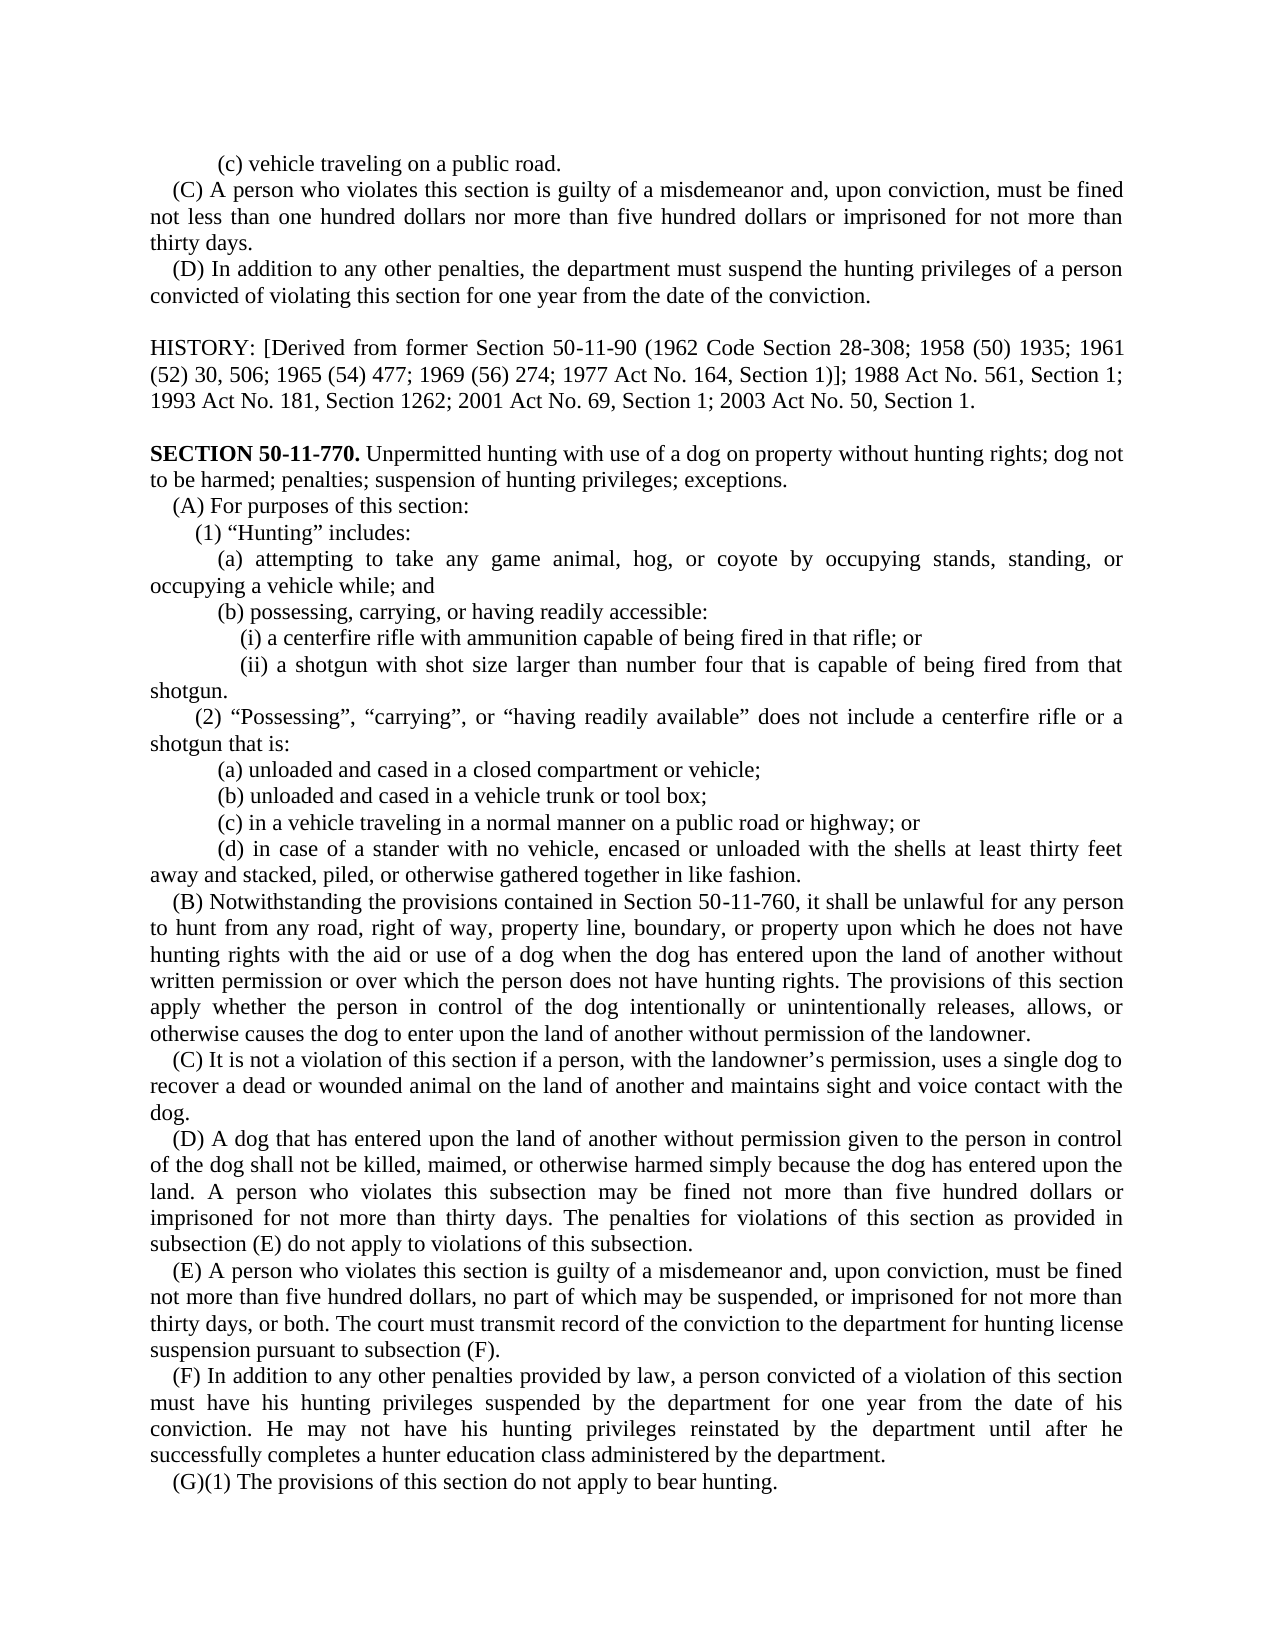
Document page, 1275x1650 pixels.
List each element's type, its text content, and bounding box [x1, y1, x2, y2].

text (B) Notwithstanding the provisions contained in Section 50-11-760, it shall be unlawful for any person to hunt from any road, right of way, property line, boundary, or property upon which he does not have hunting rights with the aid or use of a dog when the dog has entered upon the land of another without written permission or over which the person does not have hunting rights. The provisions of this section apply whether the person in control of the dog intentionally or unintentionally releases, allows, or otherwise causes the dog to enter upon the land of another without permission of the landowner. [150, 888, 1125, 1046]
text (a) attempting to take any game animal, hog, or coyote by occupying stands, standing, or occupying a vehicle while; and [150, 545, 1125, 598]
text (i) a centerfire rifle with ammunition capable of being fired in that rifle; or [150, 624, 1125, 651]
text (G)(1) The provisions of this section do not apply to bear hunting. [150, 1468, 1125, 1494]
text (b) unloaded and cased in a vehicle trunk or tool box; [150, 782, 1125, 809]
text SECTION 50-11-770. Unpermitted hunting with use of a dog on property without hunting rights; dog not to be harmed; penalties; suspension of hunting privileges; exceptions. [150, 440, 1125, 493]
text (F) In addition to any other penalties provided by law, a person convicted of a violation of this section must have his hunting privileges suspended by the department for one year from the date of his conviction. He may not have his hunting privileges reinstated by the department until after he successfully completes a hunter education class administered by the department. [150, 1362, 1125, 1468]
text (ii) a shotgun with shot size larger than number four that is capable of being fired from that shotgun. [150, 651, 1125, 703]
text (d) in case of a stander with no vehicle, encased or unloaded with the shells at least thirty feet away and stacked, piled, or otherwise gathered together in like fashion. [150, 835, 1125, 888]
text (c) in a vehicle traveling in a normal manner on a public road or highway; or [150, 809, 1125, 835]
text (C) It is not a violation of this section if a person, with the landowner’s permission, uses a single dog to recover a dead or wounded animal on the land of another and maintains sight and voice contact with the dog. [150, 1046, 1125, 1125]
text (b) possessing, carrying, or having readily accessible: [150, 598, 1125, 624]
text (1) “Hunting” includes: [150, 519, 1125, 545]
text (D) A dog that has entered upon the land of another without permission given to the person in control of the dog shall not be killed, maimed, or otherwise harmed simply because the dog has entered upon the land. A person who violates this subsection may be fined not more than five hundred dollars or imprisoned for not more than thirty days. The penalties for violations of this section as provided in subsection (E) do not apply to violations of this subsection. [150, 1125, 1125, 1257]
text (D) In addition to any other penalties, the department must suspend the hunting privileges of a person convicted of violating this section for one year from the date of the conviction. [150, 255, 1125, 308]
text (c) vehicle traveling on a public road. [150, 150, 1125, 176]
text (C) A person who violates this section is guilty of a misdemeanor and, upon conviction, must be fined not less than one hundred dollars nor more than five hundred dollars or imprisoned for not more than thirty days. [150, 176, 1125, 255]
text (2) “Possessing”, “carrying”, or “having readily available” does not include a centerfire rifle or a shotgun that is: [150, 703, 1125, 756]
text (a) unloaded and cased in a closed compartment or vehicle; [150, 756, 1125, 782]
text (E) A person who violates this section is guilty of a misdemeanor and, upon conviction, must be fined not more than five hundred dollars, no part of which may be suspended, or imprisoned for not more than thirty days, or both. The court must transmit record of the conviction to the department for hunting license suspension pursuant to subsection (F). [150, 1257, 1125, 1362]
text HISTORY: [Derived from former Section 50-11-90 (1962 Code Section 28-308; 1958 (50) 1935; 1961 (52) 30, 506; 1965 (54) 477; 1969 (56) 274; 1977 Act No. 164, Section 1)]; 1988 Act No. 561, Section 1; 1993 Act No. 181, Section 1262; 2001 Act No. 69, Section 1; 2003 Act No. 50, Section 1. [150, 334, 1125, 413]
text (A) For purposes of this section: [150, 493, 1125, 519]
